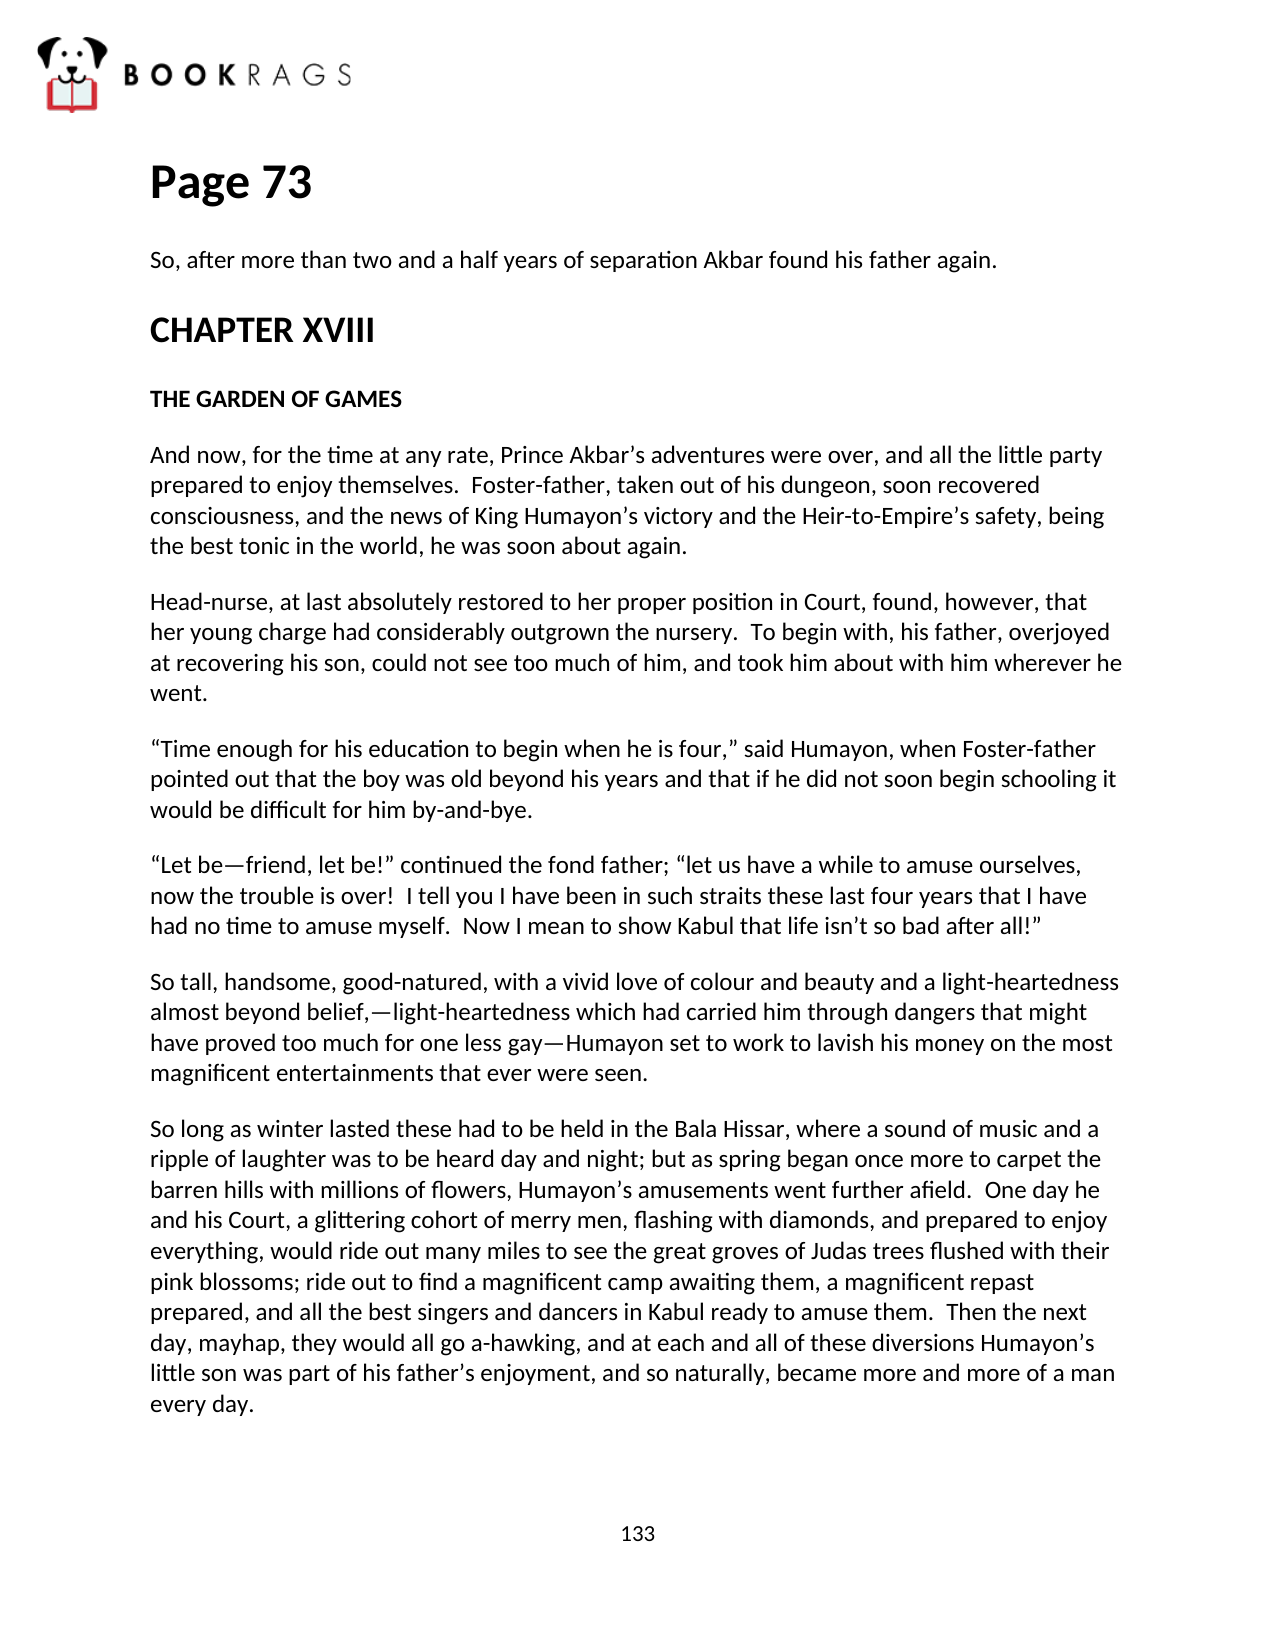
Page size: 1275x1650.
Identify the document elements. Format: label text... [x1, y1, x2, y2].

text Page 73 [150, 150, 1125, 211]
text CHAPTER XVIII [150, 306, 1125, 352]
text Head-nurse, at last absolutely restored to her proper position in Court, found, however, that her young charge had considerably outgrown the nursery. To begin with, his father, overjoyed at recovering his son, could not see too much of him, and took him about with him wherever he went. [150, 586, 1125, 708]
text So, after more than two and a half years of separation Akbar found his father again. [150, 244, 1125, 275]
text “Let be—­friend, let be!” continued the fond father; “let us have a while to amuse ourselves, now the trouble is over! I tell you I have been in such straits these last four years that I have had no time to amuse myself. Now I mean to show Kabul that life isn’t so bad after all!” [150, 849, 1125, 941]
text “Time enough for his education to begin when he is four,” said Humayon, when Foster-father pointed out that the boy was old beyond his years and that if he did not soon begin schooling it would be difficult for him by-and-bye. [150, 733, 1125, 824]
picture [37, 37, 351, 113]
text So tall, handsome, good-natured, with a vivid love of colour and beauty and a light-heartedness almost beyond belief,—­light-heartedness which had carried him through dangers that might have proved too much for one less gay—­Humayon set to work to lavish his money on the most magnificent entertainments that ever were seen. [150, 966, 1125, 1088]
text THE GARDEN OF GAMES [150, 383, 1125, 414]
text So long as winter lasted these had to be held in the Bala Hissar, where a sound of music and a ripple of laughter was to be heard day and night; but as spring began once more to carpet the barren hills with millions of flowers, Humayon’s amusements went further afield. One day he and his Court, a glittering cohort of merry men, flashing with diamonds, and prepared to enjoy everything, would ride out many miles to see the great groves of Judas trees flushed with their pink blossoms; ride out to find a magnificent camp awaiting them, a magnificent repast prepared, and all the best singers and dancers in Kabul ready to amuse them. Then the next day, mayhap, they would all go a-hawking, and at each and all of these diversions Humayon’s little son was part of his father’s enjoyment, and so naturally, became more and more of a man every day. [150, 1113, 1125, 1418]
text And now, for the time at any rate, Prince Akbar’s adventures were over, and all the little party prepared to enjoy themselves. Foster-father, taken out of his dungeon, soon recovered consciousness, and the news of King Humayon’s victory and the Heir-to-Empire’s safety, being the best tonic in the world, he was soon about again. [150, 439, 1125, 561]
